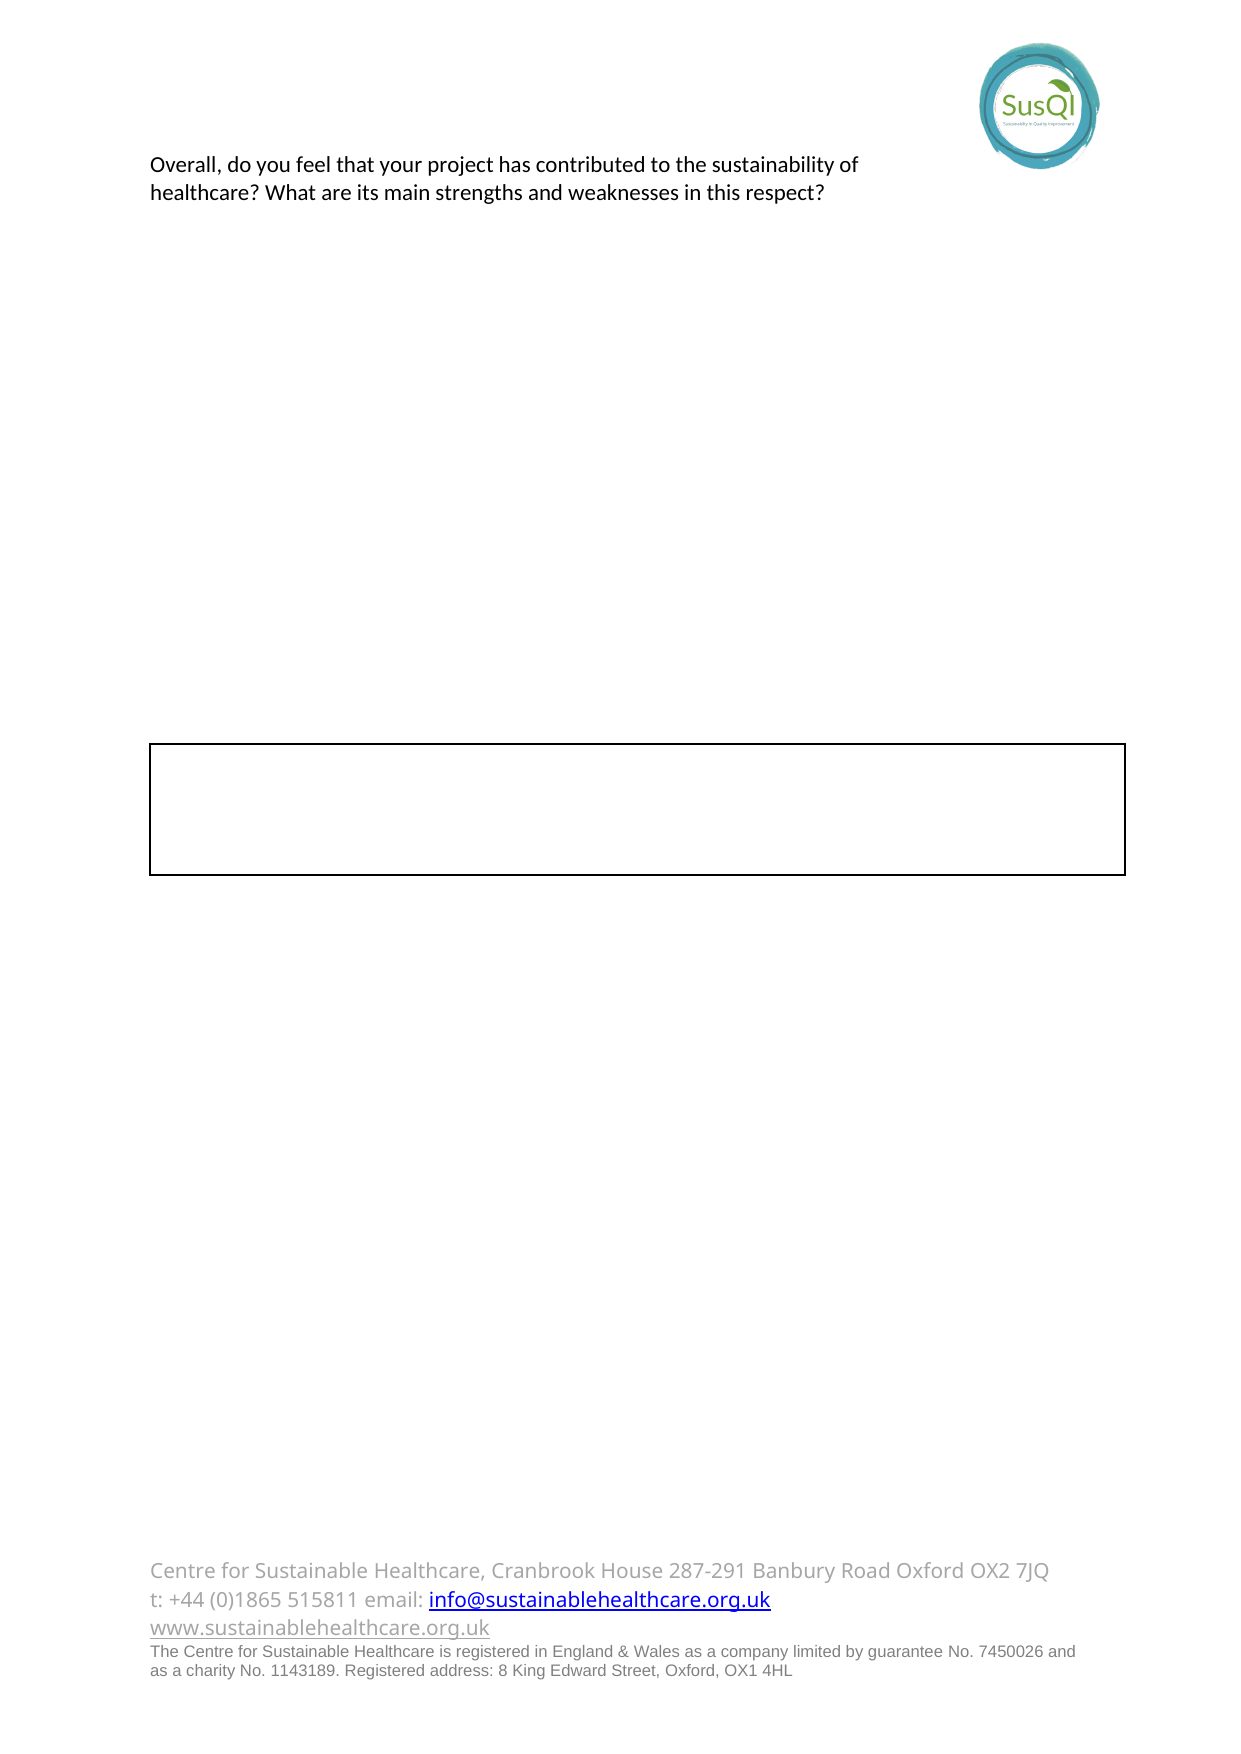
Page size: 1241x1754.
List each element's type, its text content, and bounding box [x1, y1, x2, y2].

text Overall, do you feel that your project has contributed to the sustainability of healthcare? What are its main strengths and weaknesses in this respect? [150, 150, 1090, 206]
picture [975, 37, 1109, 171]
